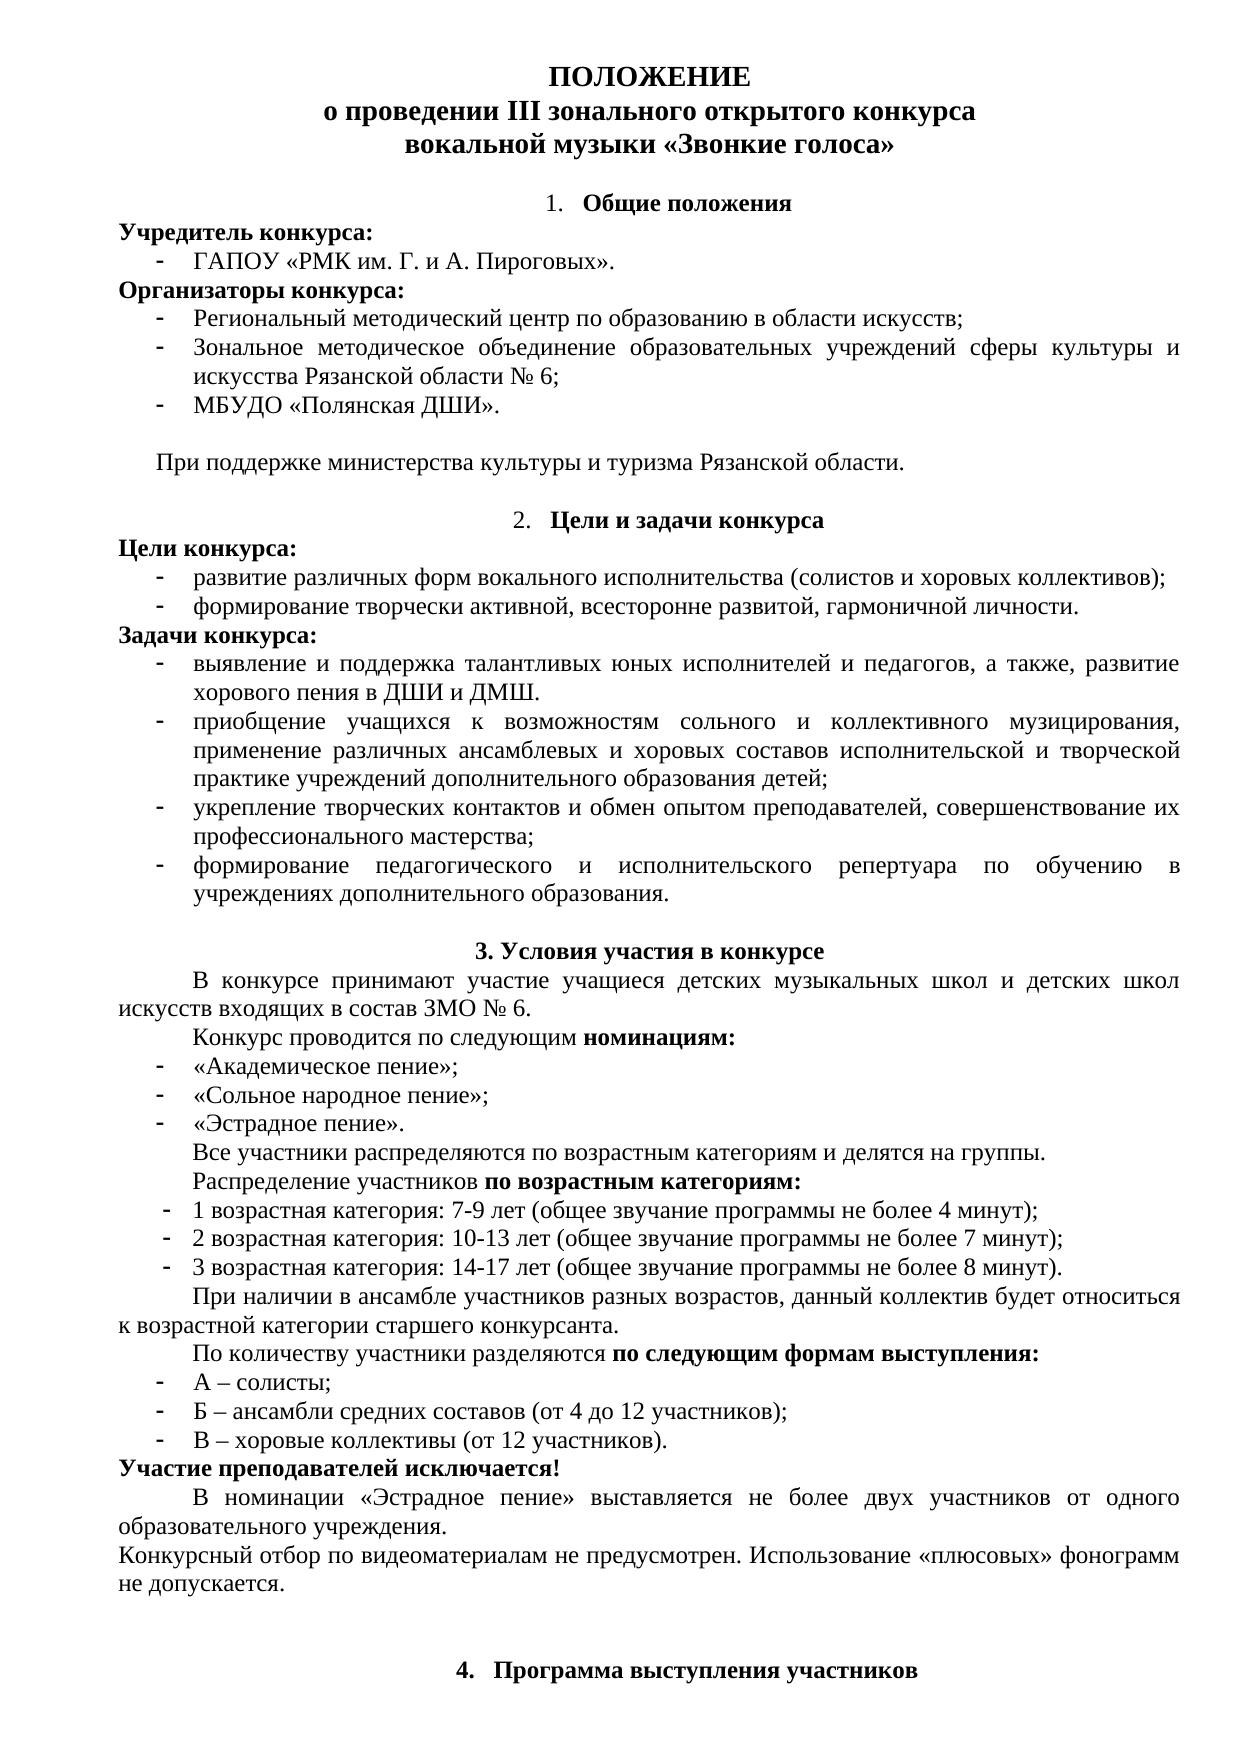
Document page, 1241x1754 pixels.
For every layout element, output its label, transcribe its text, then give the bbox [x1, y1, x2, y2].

list 1 возрастная категория: 7-9 лет (общее звучание программы не более 4 минут); [162, 1195, 1181, 1223]
list При наличии в ансамбле участников разных возрастов, данный коллектив будет относиться к возрастной категории старшего конкурсанта. [118, 1281, 1181, 1338]
list «Академическое пение»; [156, 1051, 1181, 1080]
text Задачи конкурса: [118, 620, 1181, 648]
list формирование творчески активной, всесторонне развитой, гармоничной личности. [156, 591, 1181, 620]
list Б – ансамбли средних составов (от 4 до 12 участников); [156, 1396, 1181, 1425]
list МБУДО «Полянская ДШИ». [156, 390, 1181, 418]
text В конкурсе принимают участие учащиеся детских музыкальных школ и детских школ искусств входящих в состав ЗМО № 6. [118, 965, 1181, 1022]
list ГАПОУ «РМК им. Г. и А. Пироговых». [156, 246, 1181, 275]
list 2 возрастная категория: 10-13 лет (общее звучание программы не более 7 минут); [162, 1223, 1181, 1252]
text Все участники распределяются по возрастным категориям и делятся на группы. [118, 1137, 1181, 1166]
list приобщение учащихся к возможностям сольного и коллективного музицирования, применение различных ансамблевых и хоровых составов исполнительской и творческой практике учреждений дополнительного образования детей; [156, 706, 1181, 792]
list «Эстрадное пение». [156, 1108, 1181, 1137]
list Региональный методический центр по образованию в области искусств; [156, 303, 1181, 332]
list Программа выступления участников [193, 1655, 1181, 1683]
text Учредитель конкурса: [118, 217, 1181, 246]
text 3. Условия участия в конкурсе [118, 936, 1181, 965]
list Общие положения [156, 188, 1181, 217]
text вокальной музыки «Звонкие голоса» [118, 126, 1181, 160]
text Распределение участников по возрастным категориям: [118, 1166, 1181, 1195]
text По количеству участники разделяются по следующим формам выступления: [118, 1338, 1181, 1367]
text ПОЛОЖЕНИЕ [118, 59, 1181, 93]
text о проведении III зонального открытого конкурса [118, 93, 1181, 126]
text Конкурсный отбор по видеоматериалам не предусмотрен. Использование «плюсовых» фонограмм не допускается. [118, 1540, 1181, 1597]
list «Сольное народное пение»; [156, 1080, 1181, 1108]
text В номинации «Эстрадное пение» выставляется не более двух участников от одного образовательного учреждения. [118, 1482, 1181, 1540]
list развитие различных форм вокального исполнительства (солистов и хоровых коллективов); [156, 562, 1181, 591]
list Зональное методическое объединение образовательных учреждений сферы культуры и искусства Рязанской области № 6; [156, 332, 1181, 390]
list Цели и задачи конкурса [156, 505, 1181, 533]
list В – хоровые коллективы (от 12 участников). [156, 1425, 1181, 1453]
text Конкурс проводится по следующим номинациям: [118, 1022, 1181, 1051]
text Цели конкурса: [118, 533, 1181, 562]
list 3 возрастная категория: 14-17 лет (общее звучание программы не более 8 минут). [162, 1252, 1181, 1281]
list укрепление творческих контактов и обмен опытом преподавателей, совершенствование их профессионального мастерства; [156, 792, 1181, 850]
text Организаторы конкурса: [118, 275, 1181, 303]
text Участие преподавателей исключается! [118, 1453, 1181, 1482]
list А – солисты; [156, 1367, 1181, 1396]
list формирование педагогического и исполнительского репертуара по обучению в учреждениях дополнительного образования. [156, 850, 1181, 907]
list выявление и поддержка талантливых юных исполнителей и педагогов, а также, развитие хорового пения в ДШИ и ДМШ. [156, 648, 1181, 706]
text При поддержке министерства культуры и туризма Рязанской области. [156, 447, 1181, 476]
